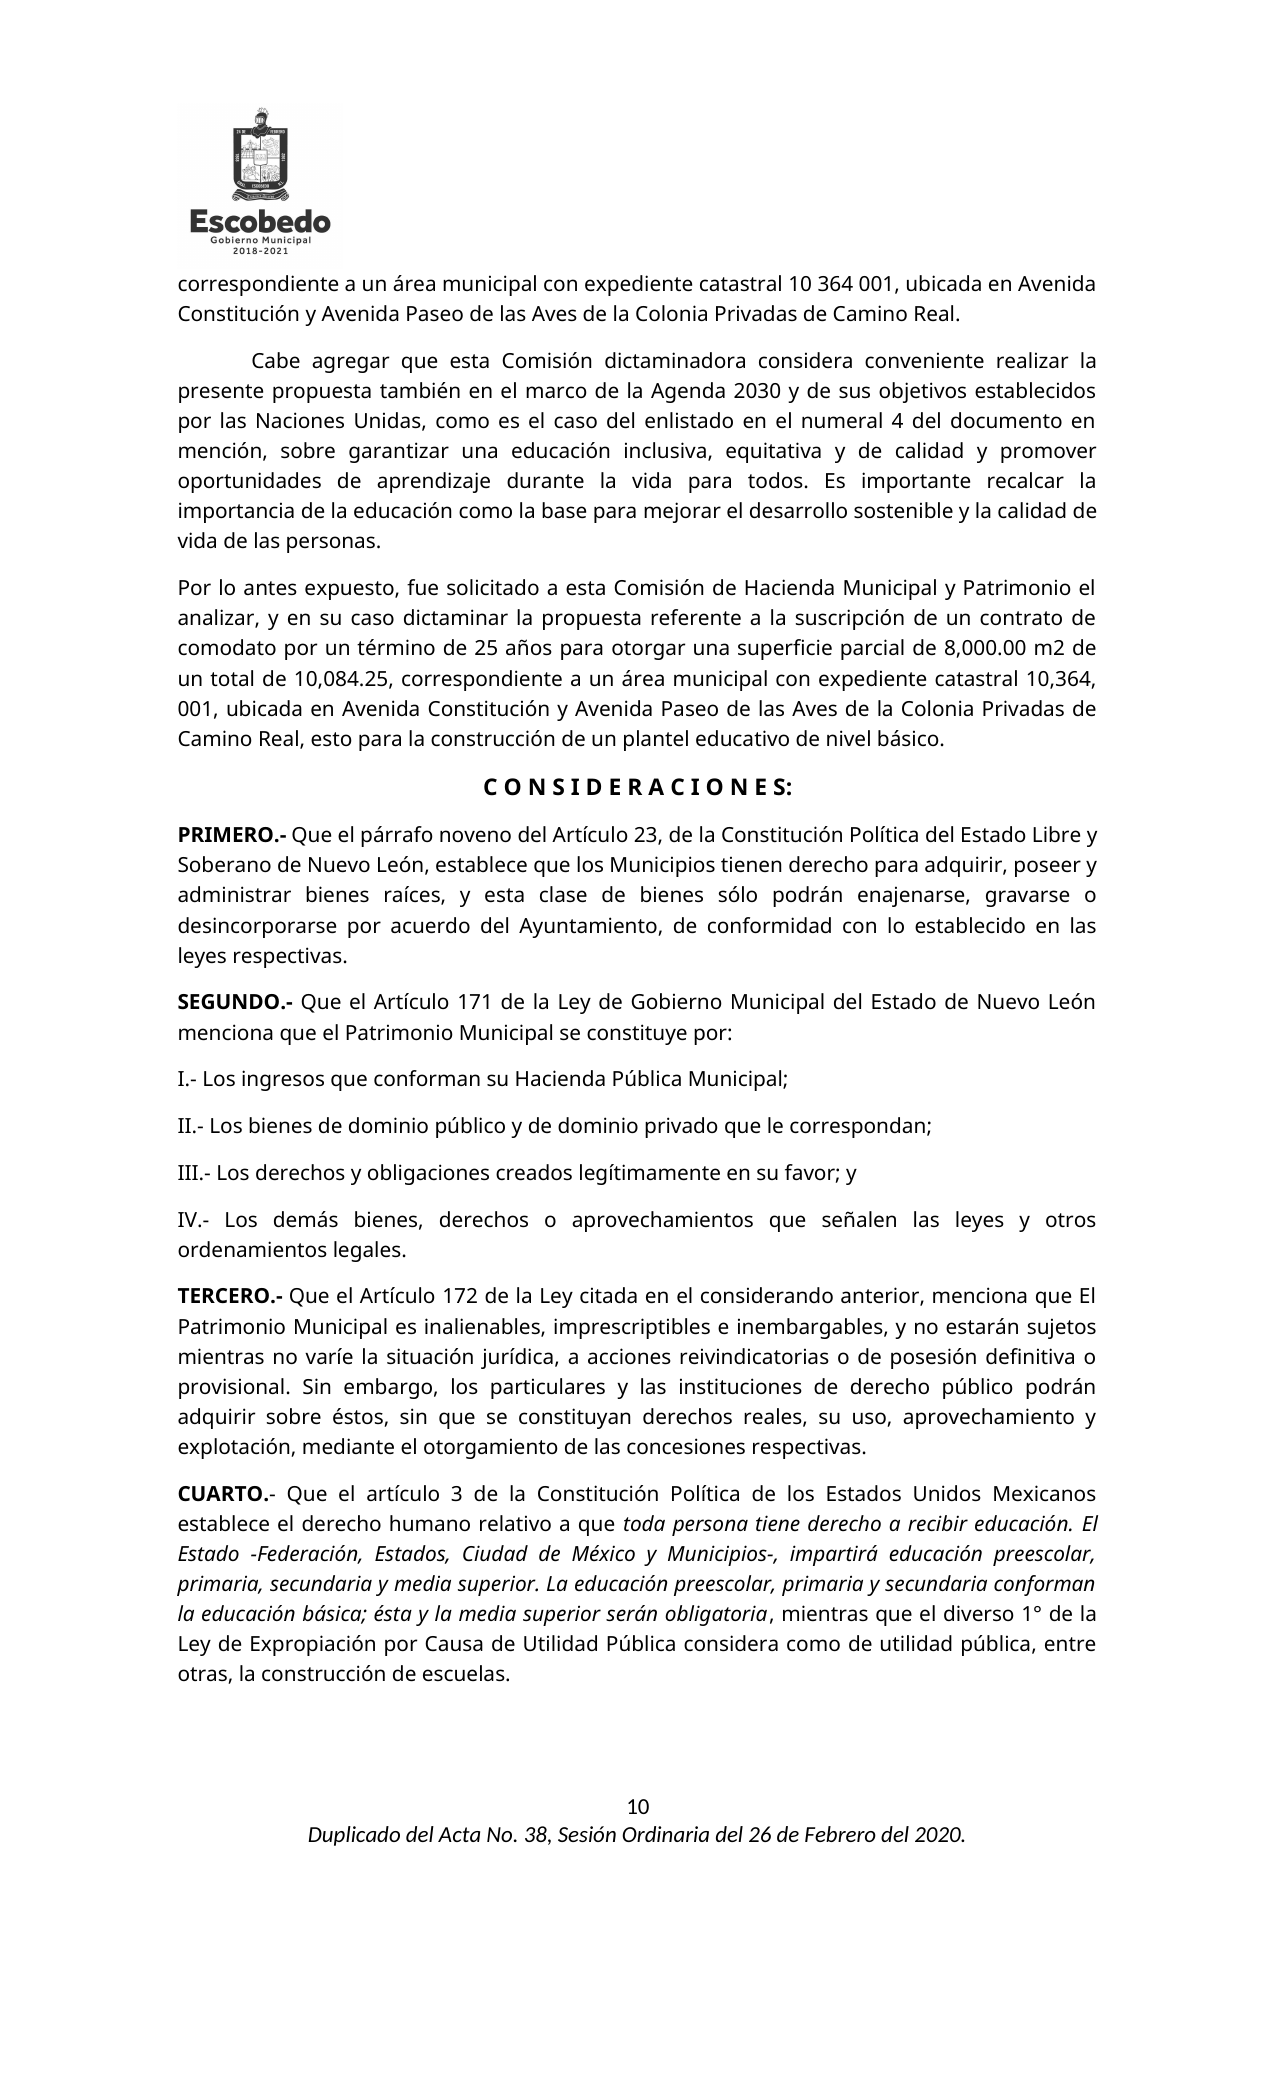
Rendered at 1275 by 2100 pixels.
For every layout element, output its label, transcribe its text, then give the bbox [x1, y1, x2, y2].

picture [177, 103, 343, 269]
text Por lo antes expuesto, fue solicitado a esta Comisión de Hacienda Municipal y Patrimonio el analizar, y en su caso dictaminar la propuesta referente a la suscripción de un contrato de comodato por un término de 25 años para otorgar una superficie parcial de 8,000.00 m2 de un total de 10,084.25, correspondiente a un área municipal con expediente catastral 10,364, 001, ubicada en Avenida Constitución y Avenida Paseo de las Aves de la Colonia Privadas de Camino Real, esto para la construcción de un plantel educativo de nivel básico. [177, 573, 1098, 752]
text I.- Los ingresos que conforman su Hacienda Pública Municipal; [177, 1064, 1098, 1093]
text CUARTO.- Que el artículo 3 de la Constitución Política de los Estados Unidos Mexicanos establece el derecho humano relativo a que toda persona tiene derecho a recibir educación. El Estado -Federación, Estados, Ciudad de México y Municipios-, impartirá educación preescolar, primaria, secundaria y media superior. La educación preescolar, primaria y secundaria conforman la educación básica; ésta y la media superior serán obligatoria, mientras que el diverso 1° de la Ley de Expropiación por Causa de Utilidad Pública considera como de utilidad pública, entre otras, la construcción de escuelas. [177, 1479, 1098, 1688]
text IV.- Los demás bienes, derechos o aprovechamientos que señalen las leyes y otros ordenamientos legales. [177, 1205, 1098, 1263]
text PRIMERO.- Que el párrafo noveno del Artículo 23, de la Constitución Política del Estado Libre y Soberano de Nuevo León, establece que los Municipios tienen derecho para adquirir, poseer y administrar bienes raíces, y esta clase de bienes sólo podrán enajenarse, gravarse o desincorporarse por acuerdo del Ayuntamiento, de conformidad con lo establecido en las leyes respectivas. [177, 820, 1098, 969]
text SEGUNDO.- Que el Artículo 171 de la Ley de Gobierno Municipal del Estado de Nuevo León menciona que el Patrimonio Municipal se constituye por: [177, 988, 1098, 1046]
text C O N S I D E R A C I O N E S: [177, 771, 1098, 802]
text TERCERO.- Que el Artículo 172 de la Ley citada en el considerando anterior, menciona que El Patrimonio Municipal es inalienables, imprescriptibles e inembargables, y no estarán sujetos mientras no varíe la situación jurídica, a acciones reivindicatorias o de posesión definitiva o provisional. Sin embargo, los particulares y las instituciones de derecho público podrán adquirir sobre éstos, sin que se constituyan derechos reales, su uso, aprovechamiento y explotación, mediante el otorgamiento de las concesiones respectivas. [177, 1282, 1098, 1461]
text III.- Los derechos y obligaciones creados legítimamente en su favor; y [177, 1158, 1098, 1186]
text Cabe agregar que esta Comisión dictaminadora considera conveniente realizar la presente propuesta también en el marco de la Agenda 2030 y de sus objetivos establecidos por las Naciones Unidas, como es el caso del enlistado en el numeral 4 del documento en mención, sobre garantizar una educación inclusiva, equitativa y de calidad y promover oportunidades de aprendizaje durante la vida para todos. Es importante recalcar la importancia de la educación como la base para mejorar el desarrollo sostenible y la calidad de vida de las personas. [177, 346, 1098, 555]
text II.- Los bienes de dominio público y de dominio privado que le correspondan; [177, 1111, 1098, 1140]
